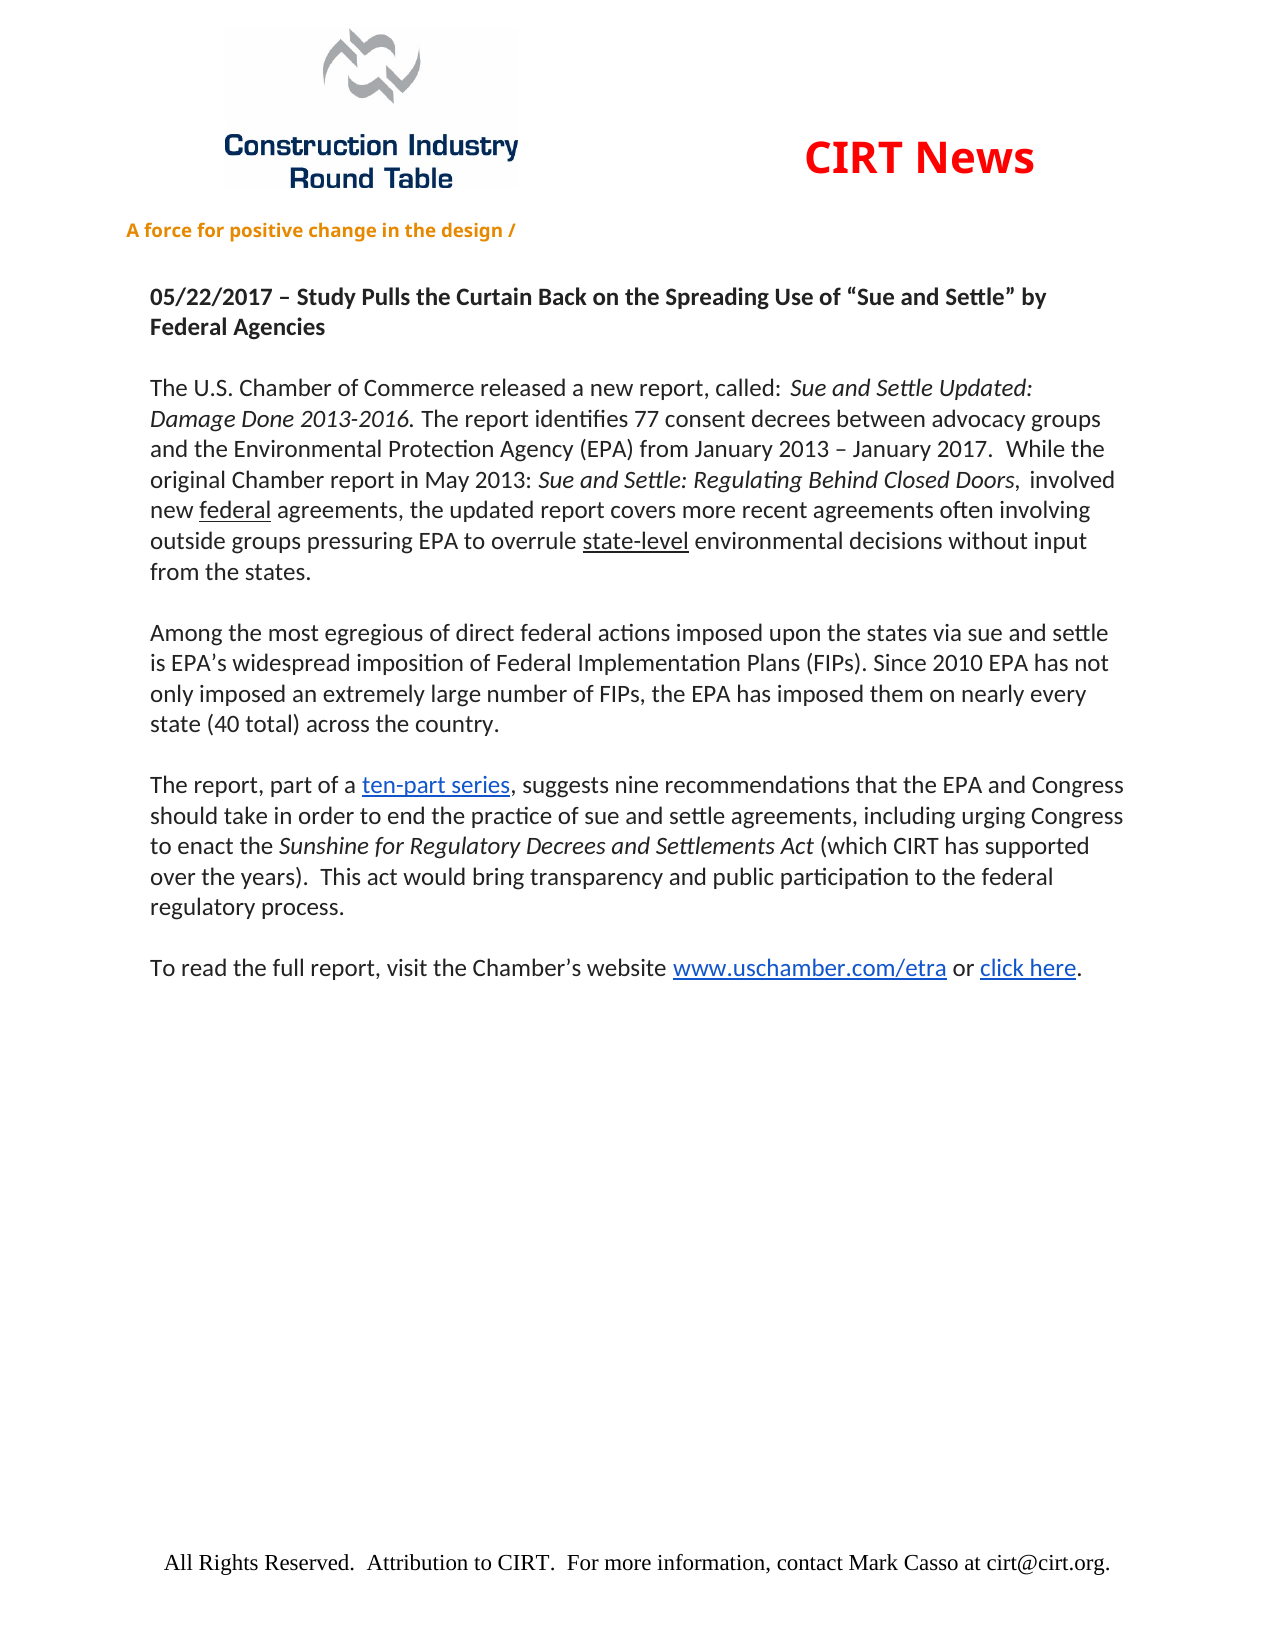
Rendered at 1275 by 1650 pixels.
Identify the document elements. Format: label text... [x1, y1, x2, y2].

text 05/22/2017 – Study Pulls the Curtain Back on the Spreading Use of “Sue and Settle” by Federal Agencies [150, 281, 1125, 342]
text The U.S. Chamber of Commerce released a new report, called: Sue and Settle Updated: Damage Done 2013-2016. The report identifies 77 consent decrees between advocacy groups and the Environmental Protection Agency (EPA) from January 2013 – January 2017. While the original Chamber report in May 2013: Sue and Settle: Regulating Behind Closed Doors, involved new federal agreements, the updated report covers more recent agreements often involving outside groups pressuring EPA to overrule state-level environmental decisions without input from the states. [150, 342, 1125, 586]
picture [225, 28, 518, 188]
text To read the full report, visit the Chamber’s website www.uschamber.com/etra or click here. [150, 952, 1125, 983]
text Among the most egregious of direct federal actions imposed upon the states via sue and settle is EPA’s widespread imposition of Federal Implementation Plans (FIPs). Since 2010 EPA has not only imposed an extremely large number of FIPs, the EPA has imposed them on nearly every state (40 total) across the country. [150, 617, 1125, 739]
text The report, part of a ten-part series, suggests nine recommendations that the EPA and Congress should take in order to end the practice of sue and settle agreements, including urging Congress to enact the Sunshine for Regulatory Decrees and Settlements Act (which CIRT has supported over the years). This act would bring transparency and public participation to the federal regulatory process. [150, 769, 1125, 922]
